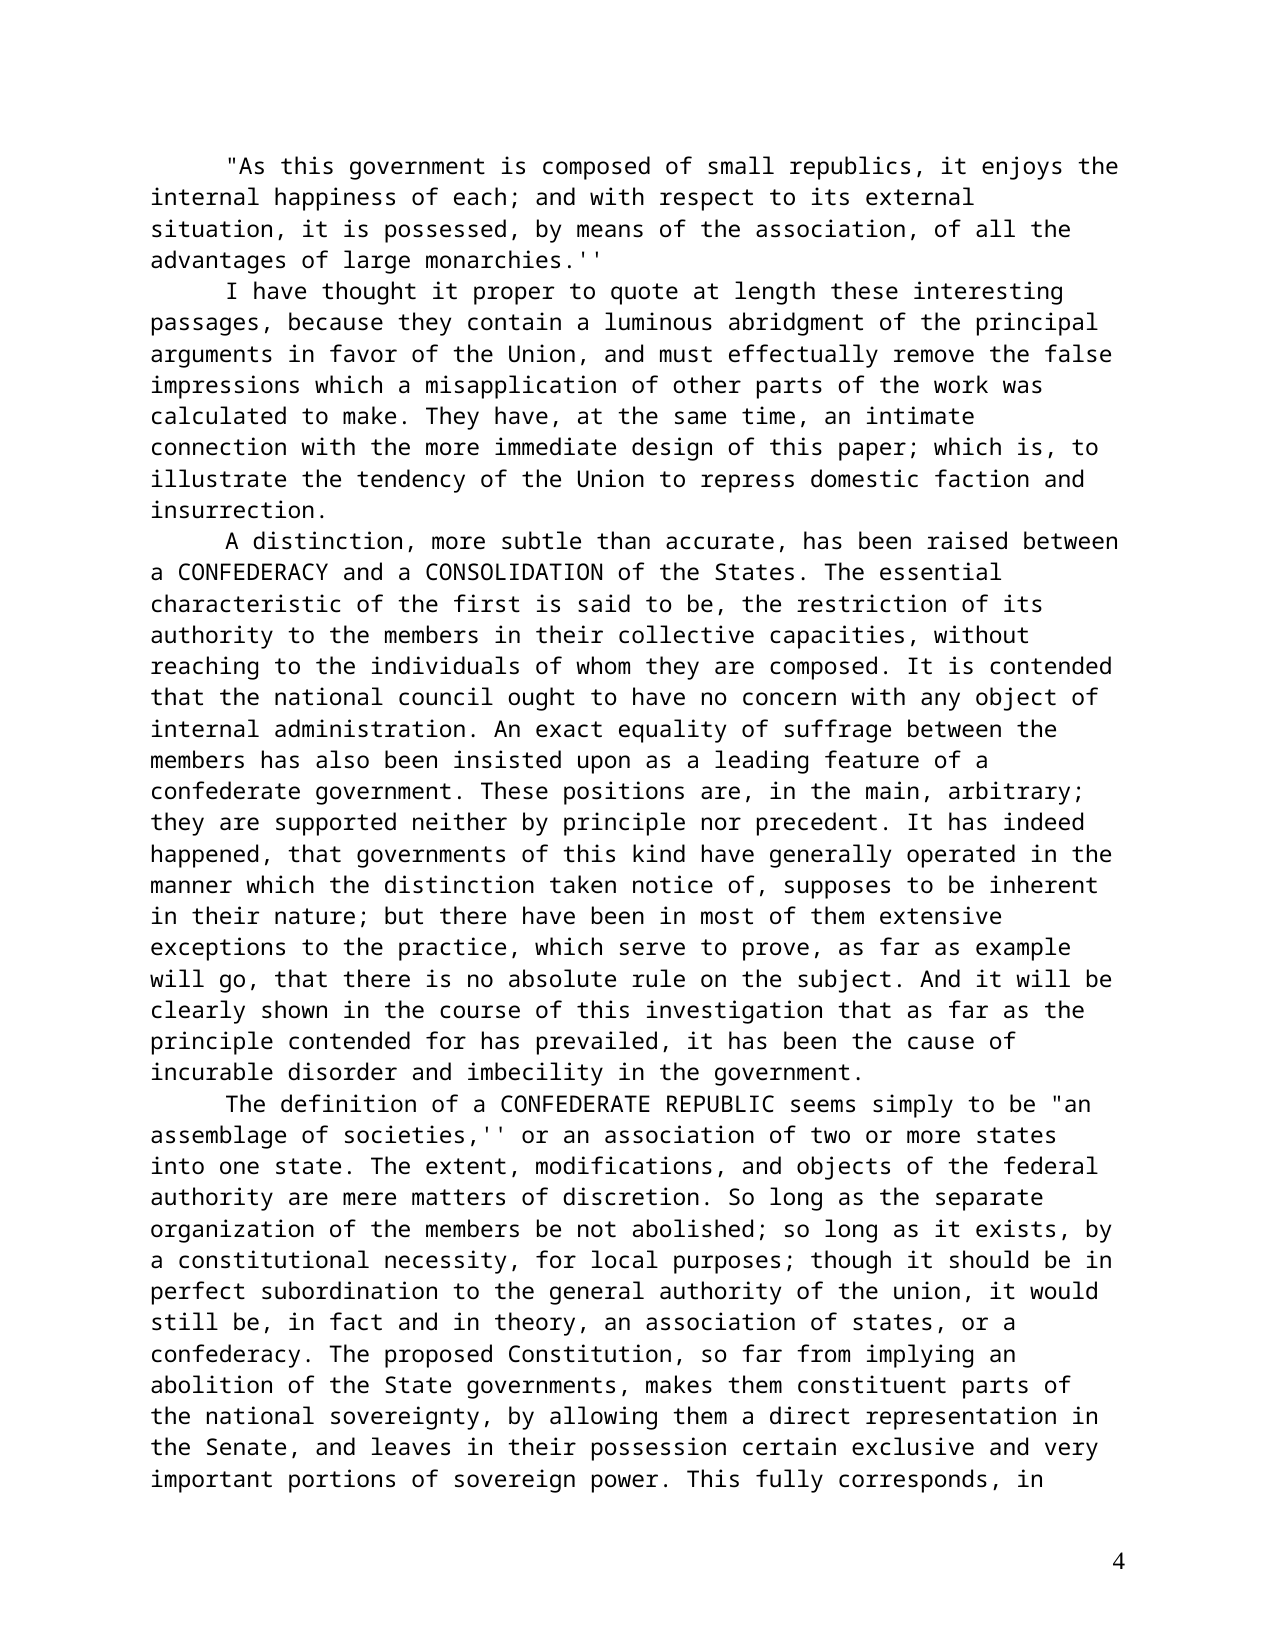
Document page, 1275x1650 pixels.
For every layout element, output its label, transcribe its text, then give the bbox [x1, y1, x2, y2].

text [150, 1087, 1125, 1494]
text "As this government is composed of small republics, it enjoys the internal happiness of each; and with respect to its external situation, it is possessed, by means of the association, of all the advantages of large monarchies.'' [150, 150, 1125, 275]
text I have thought it proper to quote at length these interesting passages, because they contain a luminous abridgment of the principal arguments in favor of the Union, and must effectually remove the false impressions which a misapplication of other parts of the work was calculated to make. They have, at the same time, an intimate connection with the more immediate design of this paper; which is, to illustrate the tendency of the Union to repress domestic faction and insurrection. [150, 275, 1125, 525]
text A distinction, more subtle than accurate, has been raised between a CONFEDERACY and a CONSOLIDATION of the States. The essential characteristic of the first is said to be, the restriction of its authority to the members in their collective capacities, without reaching to the individuals of whom they are composed. It is contended that the national council ought to have no concern with any object of internal administration. An exact equality of suffrage between the members has also been insisted upon as a leading feature of a confederate government. These positions are, in the main, arbitrary; they are supported neither by principle nor precedent. It has indeed happened, that governments of this kind have generally operated in the manner which the distinction taken notice of, supposes to be inherent in their nature; but there have been in most of them extensive exceptions to the practice, which serve to prove, as far as example will go, that there is no absolute rule on the subject. And it will be clearly shown in the course of this investigation that as far as the principle contended for has prevailed, it has been the cause of incurable disorder and imbecility in the government. [150, 525, 1125, 1087]
